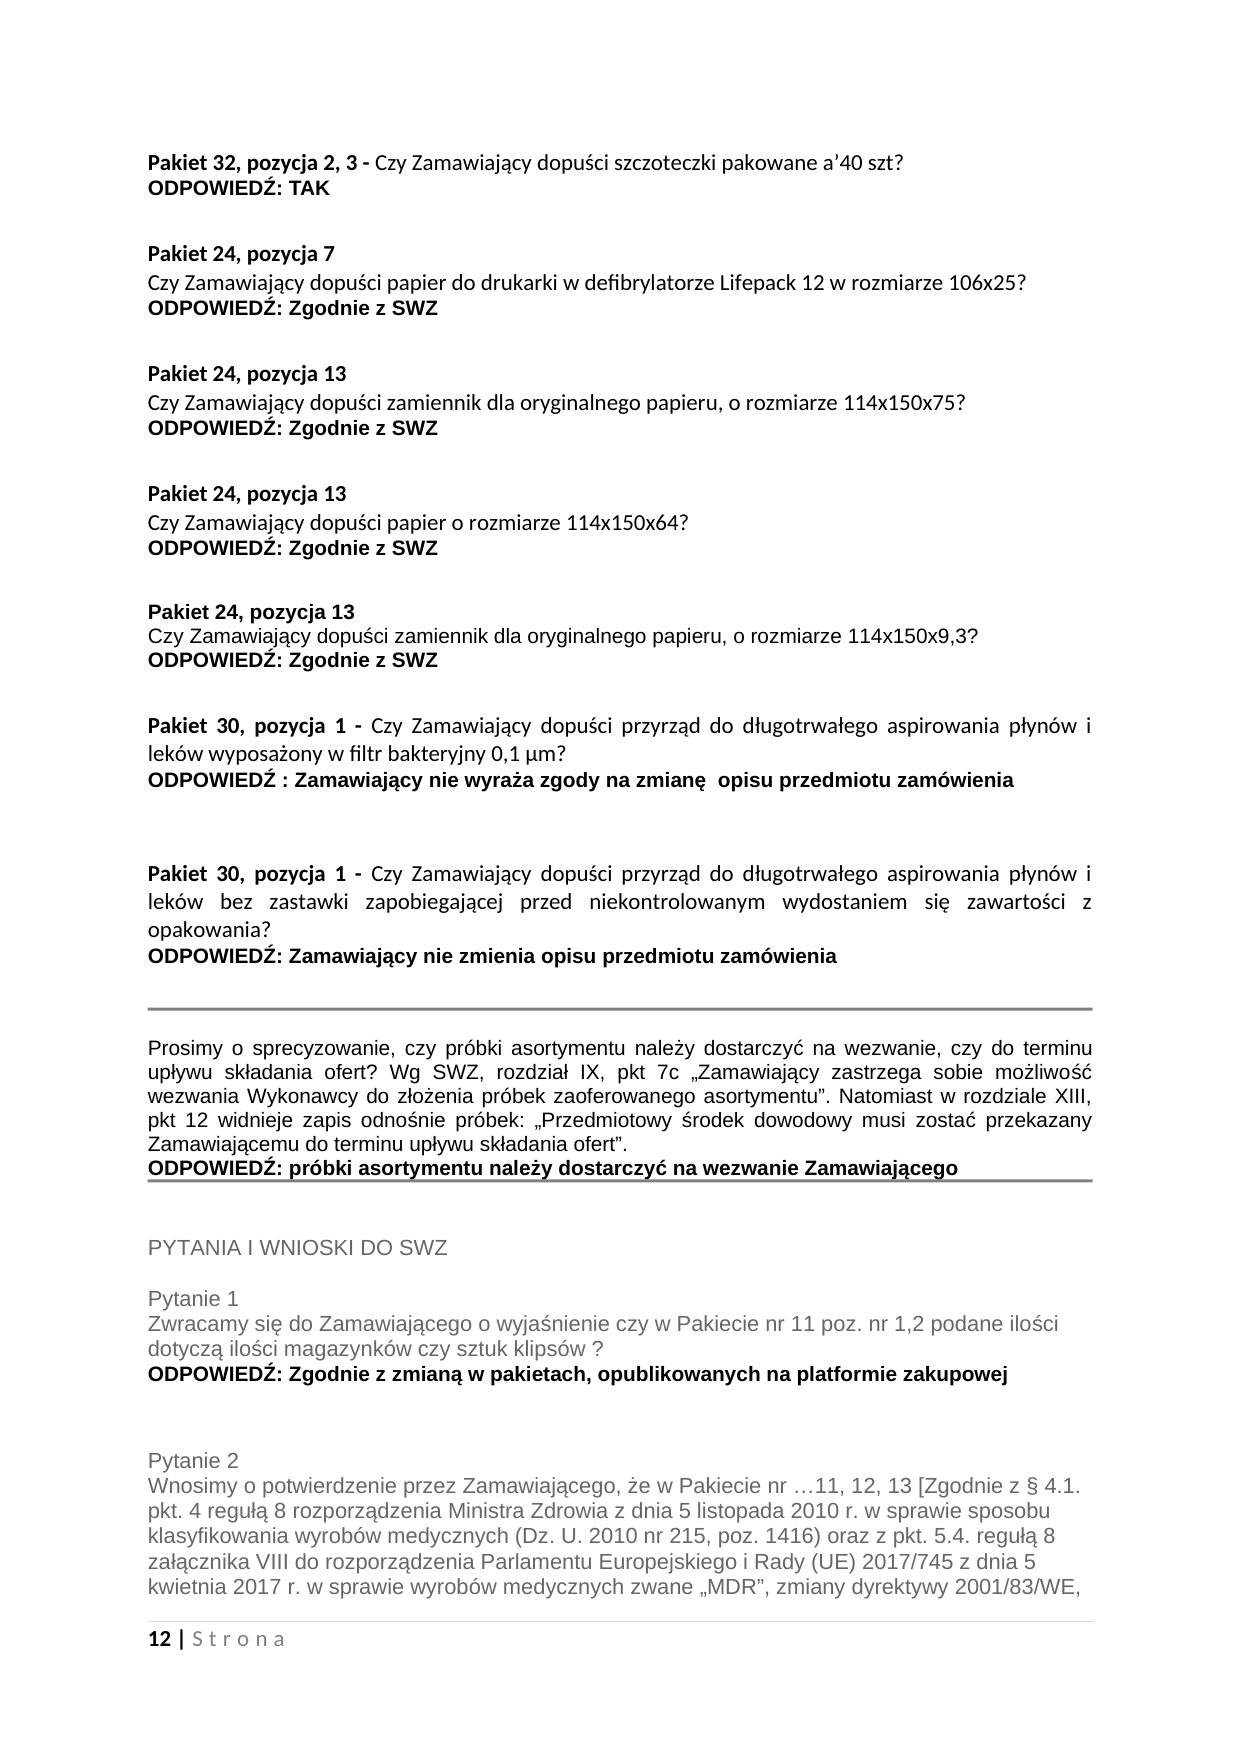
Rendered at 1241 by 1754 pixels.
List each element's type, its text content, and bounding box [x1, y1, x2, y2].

text Czy Zamawiający dopuści zamiennik dla oryginalnego papieru, o rozmiarze 114x150x75? [148, 388, 1093, 416]
text ODPOWIEDŹ: Zgodnie z SWZ [148, 647, 1087, 671]
text Pakiet 24, pozycja 7 [148, 239, 1093, 268]
text ODPOWIEDŹ: Zgodnie z SWZ [148, 416, 1087, 439]
text Czy Zamawiający dopuści zamiennik dla oryginalnego papieru, o rozmiarze 114x150x9,3? [148, 623, 1093, 647]
text Czy Zamawiający dopuści papier do drukarki w defibrylatorze Lifepack 12 w rozmiarze 106x25? [148, 268, 1093, 296]
text ODPOWIEDŹ: Zgodnie z SWZ [148, 536, 1087, 559]
text ODPOWIEDŹ: próbki asortymentu należy dostarczyć na wezwanie Zamawiającego [148, 1155, 1093, 1179]
text Czy Zamawiający dopuści papier o rozmiarze 114x150x64? [148, 508, 1093, 536]
text Pakiet 24, pozycja 13 [148, 479, 1093, 508]
text Pakiet 24, pozycja 13 [148, 359, 1093, 388]
text ODPOWIEDŹ: Zamawiający nie zmienia opisu przedmiotu zamówienia [148, 943, 1087, 967]
text Pakiet 30, pozycja 1 - Czy Zamawiający dopuści przyrząd do długotrwałego aspirowania płynów i leków wyposażony w filtr bakteryjny 0,1 μm? [148, 711, 1093, 767]
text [148, 1397, 1093, 1599]
text Prosimy o sprecyzowanie, czy próbki asortymentu należy dostarczyć na wezwanie, czy do terminu upływu składania ofert? Wg SWZ, rozdział IX, pkt 7c „Zamawiający zastrzega sobie możliwość wezwania Wykonawcy do złożenia próbek zaoferowanego asortymentu”. Natomiast w rozdziale XIII, pkt 12 widnieje zapis odnośnie próbek: „Przedmiotowy środek dowodowy musi zostać przekazany Zamawiającemu do terminu upływu składania ofert”. [148, 1011, 1093, 1155]
text ODPOWIEDŹ: Zgodnie z SWZ [148, 296, 1087, 319]
text Pakiet 32, pozycja 2, 3 - Czy Zamawiający dopuści szczoteczki pakowane a’40 szt? [148, 148, 1093, 176]
text ODPOWIEDŹ: TAK [148, 176, 1087, 199]
text ODPOWIEDŹ: Zgodnie z zmianą w pakietach, opublikowanych na platformie zakupowej [148, 1361, 1087, 1385]
text Pakiet 24, pozycja 13 [148, 599, 1093, 623]
text ODPOWIEDŹ : Zamawiający nie wyraża zgody na zmianę opisu przedmiotu zamówienia [148, 767, 1087, 791]
text Pakiet 30, pozycja 1 - Czy Zamawiający dopuści przyrząd do długotrwałego aspirowania płynów i leków bez zastawki zapobiegającej przed niekontrolowanym wydostaniem się zawartości z opakowania? [148, 859, 1093, 943]
text PYTANIA I WNIOSKI DO SWZ Pytanie 1 Zwracamy się do Zamawiającego o wyjaśnienie czy w Pakiecie nr 11 poz. nr 1,2 podane ilości dotyczą ilości magazynków czy sztuk klipsów ? [148, 1235, 1093, 1361]
